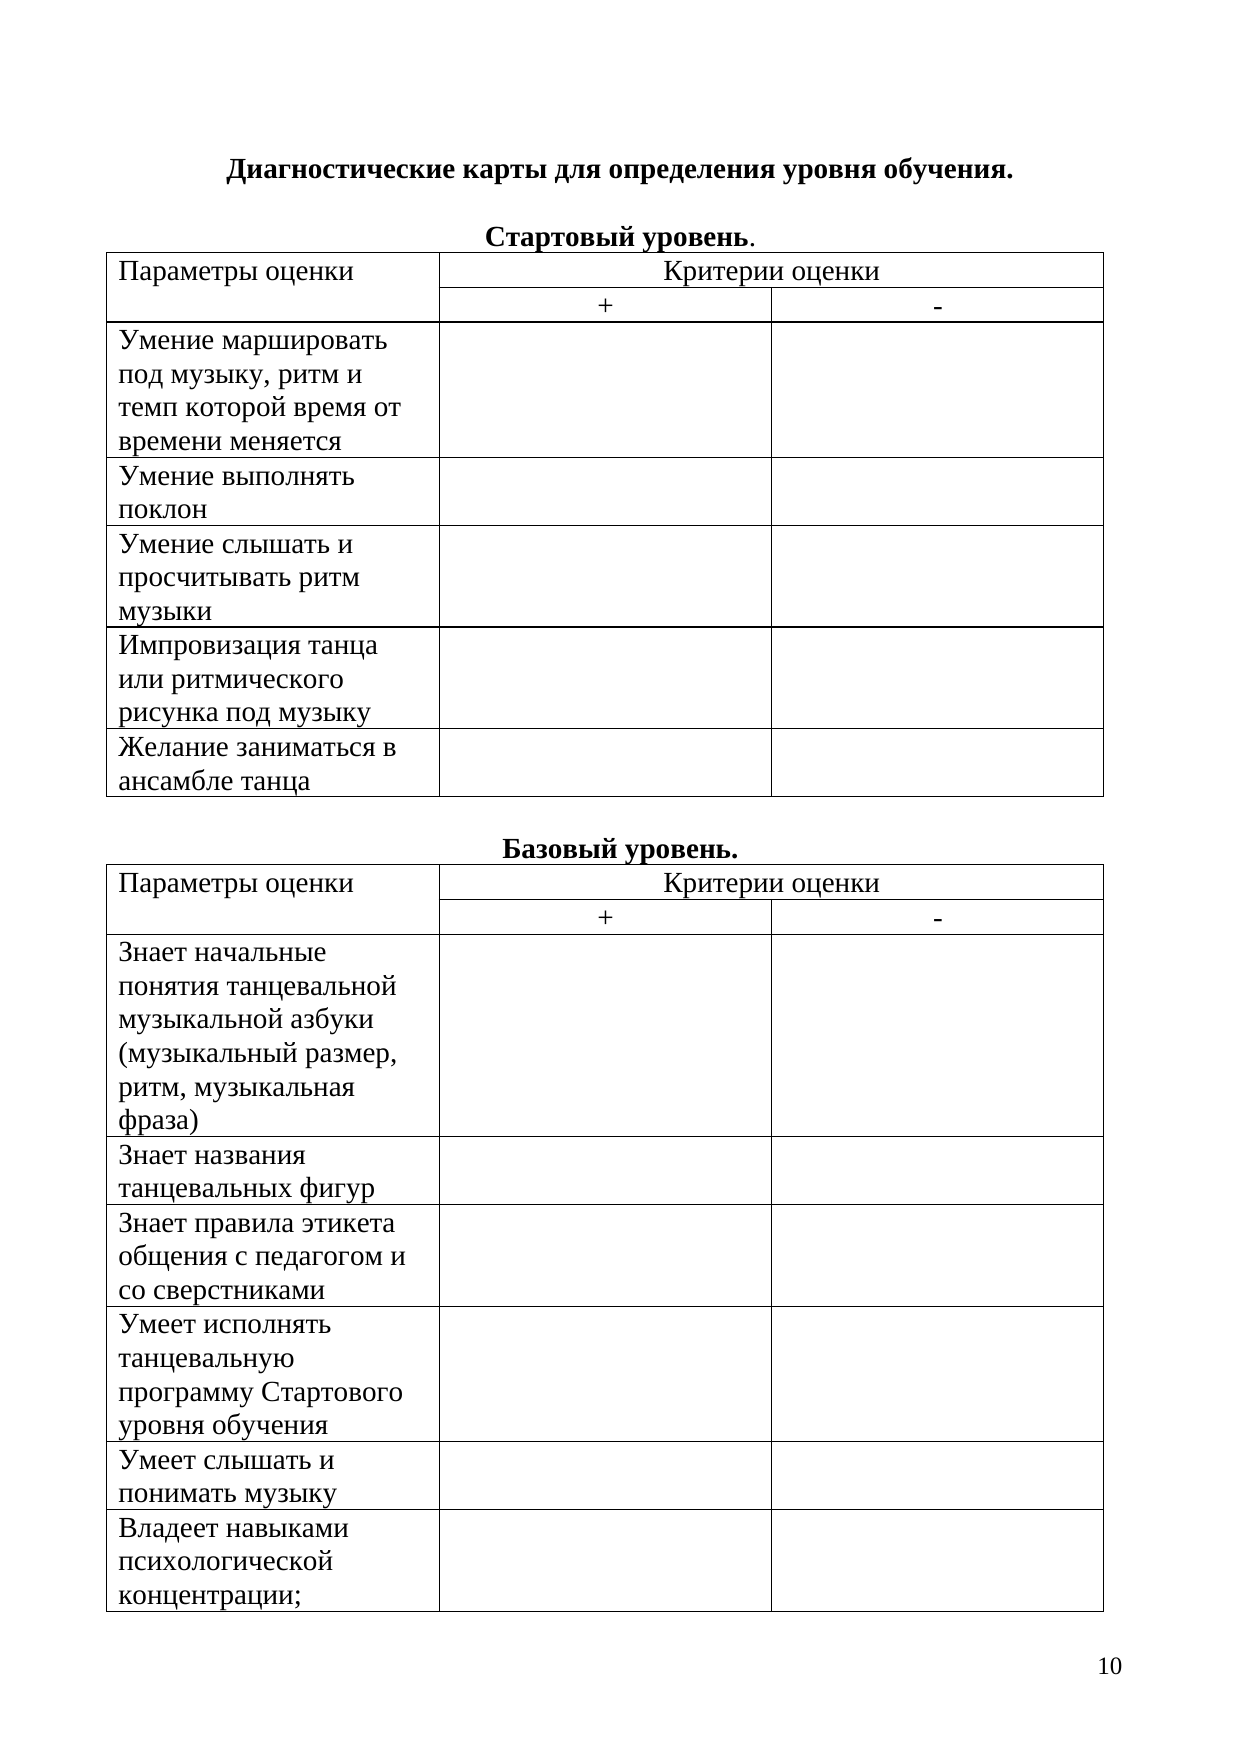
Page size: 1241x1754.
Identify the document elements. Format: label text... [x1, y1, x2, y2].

table_cell [440, 628, 771, 728]
table_header Параметры оценки [107, 865, 439, 933]
table_cell [772, 1137, 1103, 1204]
table_cell [440, 1442, 771, 1509]
table_cell - [772, 900, 1103, 933]
table_header Критерии оценки [440, 865, 1103, 899]
table_cell [772, 1307, 1103, 1441]
table_cell [440, 458, 771, 525]
table_cell Знает правила этикета общения с педагогом и со сверстниками [107, 1205, 439, 1306]
table_cell Желание заниматься в ансамбле танца [107, 729, 439, 796]
table_cell [772, 1510, 1103, 1611]
table_cell [772, 323, 1103, 457]
table_cell [440, 1307, 771, 1441]
table_cell [772, 1442, 1103, 1509]
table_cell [107, 1510, 439, 1611]
table_cell Импровизация танца или ритмического рисунка под музыку [107, 628, 439, 728]
table_cell + [440, 288, 771, 321]
table_cell - [772, 288, 1103, 321]
table_cell [440, 935, 771, 1136]
table_cell [440, 729, 771, 796]
table_header Параметры оценки [107, 253, 439, 321]
table_cell Знает начальные понятия танцевальной музыкальной азбуки (музыкальный размер, ритм, музыкальная фраза) [107, 935, 439, 1136]
text Диагностические карты для определения уровня обучения. [118, 152, 1122, 185]
table_cell [772, 458, 1103, 525]
table_cell [440, 323, 771, 457]
table_cell + [440, 900, 771, 933]
table_cell [440, 1510, 771, 1611]
table_cell [772, 526, 1103, 626]
table_cell [772, 1205, 1103, 1306]
table_cell Знает названия танцевальных фигур [107, 1137, 439, 1204]
table_cell Умение выполнять поклон [107, 458, 439, 525]
text Базовый уровень. [118, 831, 1122, 864]
table_cell [440, 526, 771, 626]
table_cell [440, 1205, 771, 1306]
table_cell [772, 628, 1103, 728]
table_cell [440, 1137, 771, 1204]
table_header Критерии оценки [440, 253, 1103, 287]
table_cell Умение маршировать под музыку, ритм и темп которой время от времени меняется [107, 323, 439, 457]
table_cell Умеет слышать и понимать музыку [107, 1442, 439, 1509]
table_cell Умеет исполнять танцевальную программу Стартового уровня обучения [107, 1307, 439, 1441]
table_cell Умение слышать и просчитывать ритм музыки [107, 526, 439, 626]
table_cell [772, 729, 1103, 796]
table_cell [772, 935, 1103, 1136]
text Стартовый уровень. [118, 219, 1122, 252]
